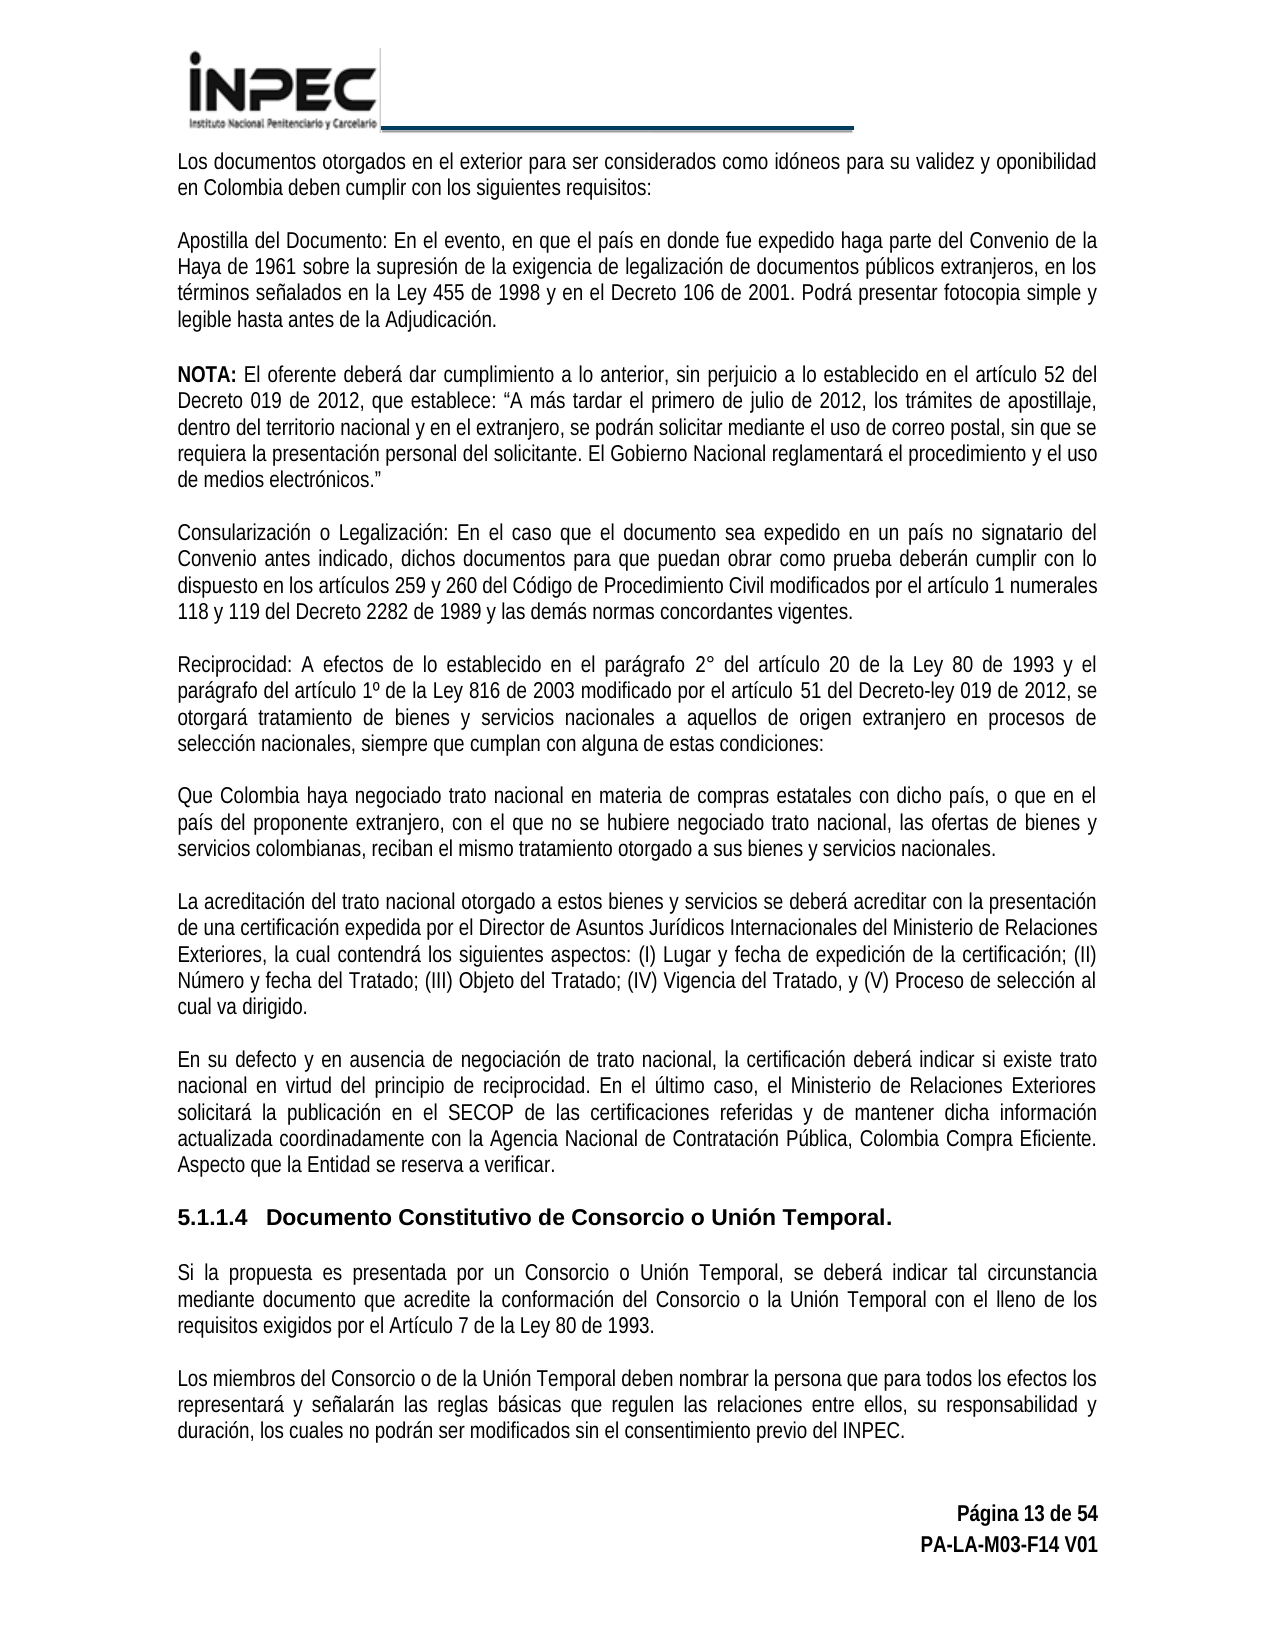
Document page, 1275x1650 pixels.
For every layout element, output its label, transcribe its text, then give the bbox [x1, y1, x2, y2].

text La acreditación del trato nacional otorgado a estos bienes y servicios se deberá acreditar con la presentación de una certificación expedida por el Director de Asuntos Jurídicos Internacionales del Ministerio de Relaciones Exteriores, la cual contendrá los siguientes aspectos: (I) Lugar y fecha de expedición de la certificación; (II) Número y fecha del Tratado; (III) Objeto del Tratado; (IV) Vigencia del Tratado, y (V) Proceso de selección al cual va dirigido. [177, 888, 1098, 1020]
text En su defecto y en ausencia de negociación de trato nacional, la certificación deberá indicar si existe trato nacional en virtud del principio de reciprocidad. En el último caso, el Ministerio de Relaciones Exteriores solicitará la publicación en el SECOP de las certificaciones referidas y de mantener dicha información actualizada coordinadamente con la Agencia Nacional de Contratación Pública, Colombia Compra Eficiente. Aspecto que la Entidad se reserva a verificar. [177, 1046, 1098, 1178]
list Documento Constitutivo de Consorcio o Unión Temporal. [177, 1204, 1098, 1231]
text Reciprocidad: A efectos de lo establecido en el parágrafo 2° del artículo 20 de la Ley 80 de 1993 y el parágrafo del artículo 1º de la Ley 816 de 2003 modificado por el artículo 51 del Decreto-ley 019 de 2012, se otorgará tratamiento de bienes y servicios nacionales a aquellos de origen extranjero en procesos de selección nacionales, siempre que cumplan con alguna de estas condiciones: [177, 651, 1098, 756]
text NOTA: El oferente deberá dar cumplimiento a lo anterior, sin perjuicio a lo establecido en el artículo 52 del Decreto 019 de 2012, que establece: “A más tardar el primero de julio de 2012, los trámites de apostillaje, dentro del territorio nacional y en el extranjero, se podrán solicitar mediante el uso de correo postal, sin que se requiera la presentación personal del solicitante. El Gobierno Nacional reglamentará el procedimiento y el uso de medios electrónicos.” [177, 361, 1098, 493]
text Los miembros del Consorcio o de la Unión Temporal deben nombrar la persona que para todos los efectos los representará y señalarán las reglas básicas que regulen las relaciones entre ellos, su responsabilidad y duración, los cuales no podrán ser modificados sin el consentimiento previo del INPEC. [177, 1365, 1098, 1444]
text Si la propuesta es presentada por un Consorcio o Unión Temporal, se deberá indicar tal circunstancia mediante documento que acredite la conformación del Consorcio o la Unión Temporal con el lleno de los requisitos exigidos por el Artículo 7 de la Ley 80 de 1993. [177, 1259, 1098, 1338]
text Que Colombia haya negociado trato nacional en materia de compras estatales con dicho país, o que en el país del proponente extranjero, con el que no se hubiere negociado trato nacional, las ofertas de bienes y servicios colombianas, reciban el mismo tratamiento otorgado a sus bienes y servicios nacionales. [177, 782, 1098, 862]
text Consularización o Legalización: En el caso que el documento sea expedido en un país no signatario del Convenio antes indicado, dichos documentos para que puedan obrar como prueba deberán cumplir con lo dispuesto en los artículos 259 y 260 del Código de Procedimiento Civil modificados por el artículo 1 numerales 118 y 119 del Decreto 2282 de 1989 y las demás normas concordantes vigentes. [177, 519, 1098, 624]
text Los documentos otorgados en el exterior para ser considerados como idóneos para su validez y oponibilidad en Colombia deben cumplir con los siguientes requisitos: [177, 148, 1098, 200]
picture [184, 48, 382, 133]
text Apostilla del Documento: En el evento, en que el país en donde fue expedido haga parte del Convenio de la Haya de 1961 sobre la supresión de la exigencia de legalización de documentos públicos extranjeros, en los términos señalados en la Ley 455 de 1998 y en el Decreto 106 de 2001. Podrá presentar fotocopia simple y legible hasta antes de la Adjudicación. [177, 227, 1098, 332]
